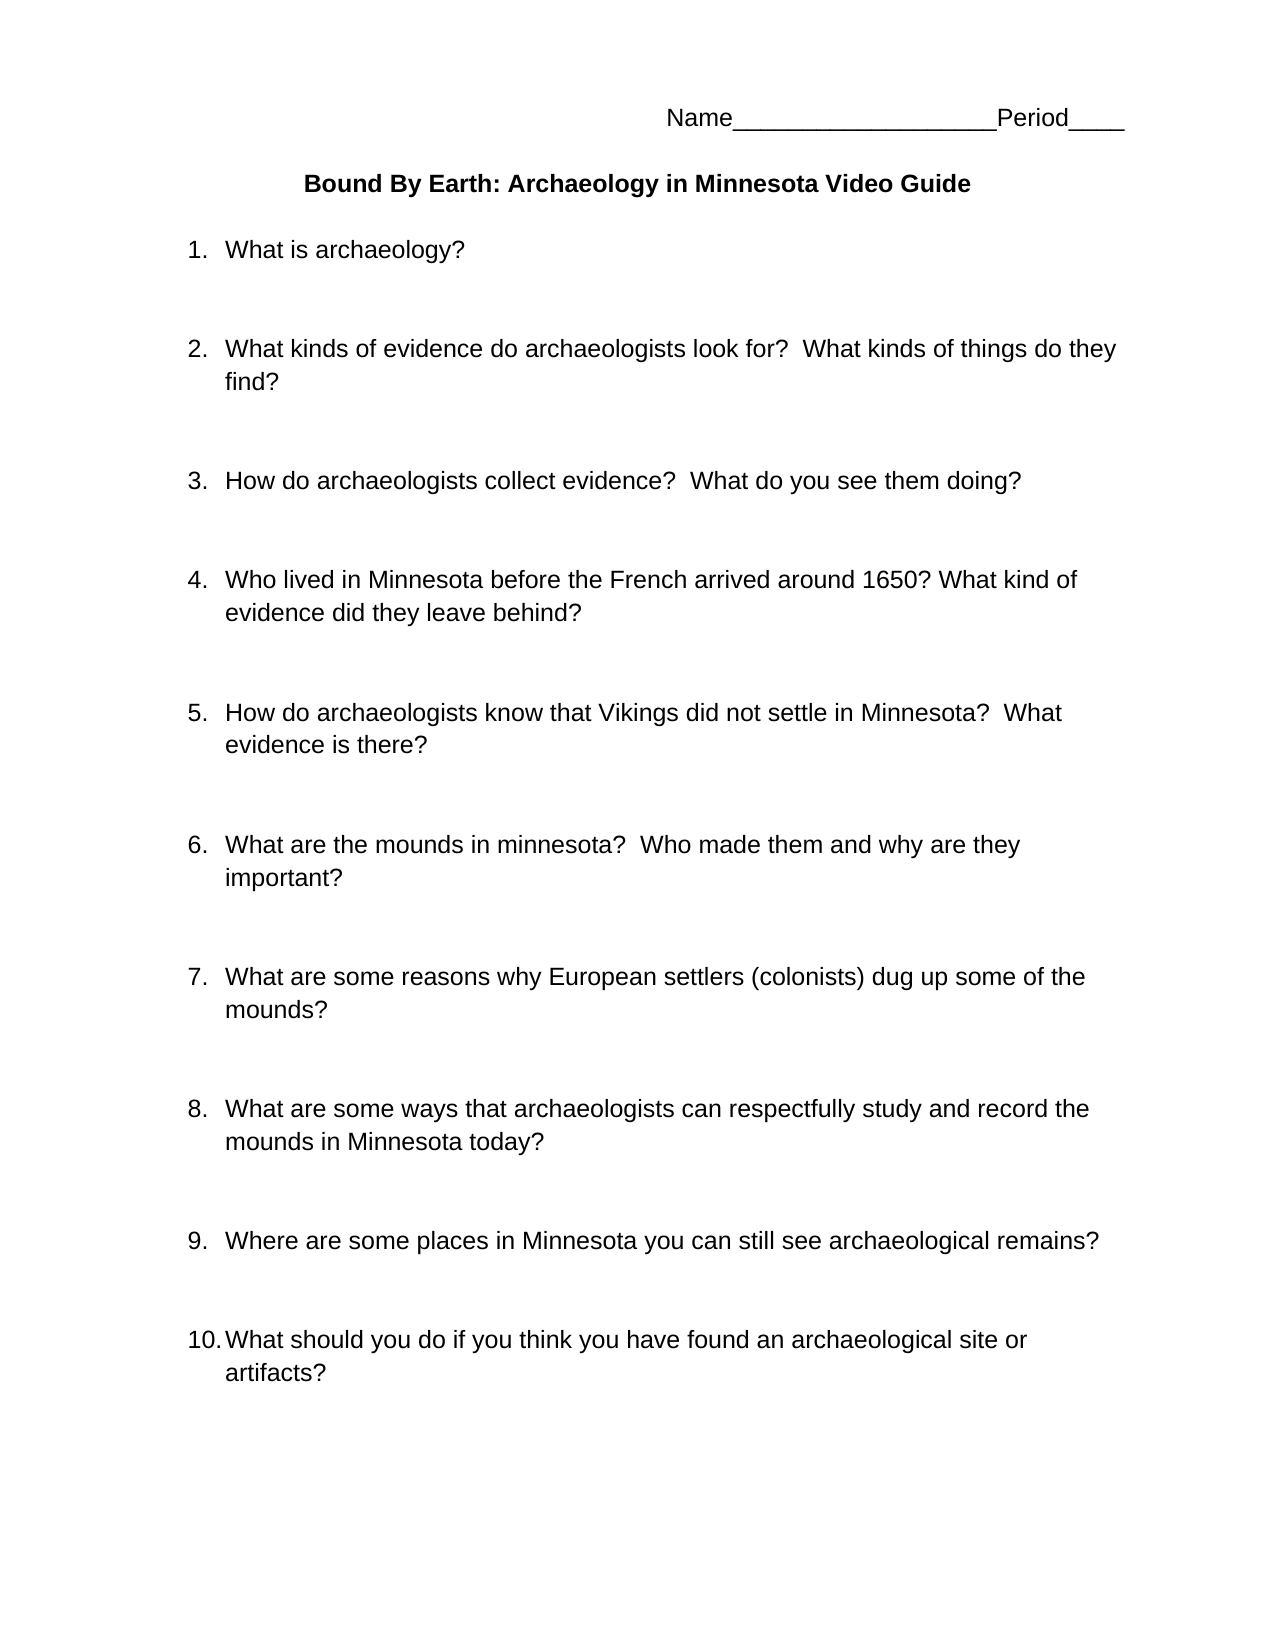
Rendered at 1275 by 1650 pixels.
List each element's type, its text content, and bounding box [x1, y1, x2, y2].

list What is archaeology? [187, 235, 1125, 264]
list How do archaeologists know that Vikings did not settle in Minnesota? What evidence is there? [187, 697, 1125, 759]
list Where are some places in Minnesota you can still see archaeological remains? [187, 1226, 1125, 1254]
list What kinds of evidence do archaeologists look for? What kinds of things do they find? [187, 334, 1125, 396]
text Bound By Earth: Archaeology in Minnesota Video Guide [150, 169, 1125, 198]
list What are some reasons why European settlers (colonists) dug up some of the mounds? [187, 962, 1125, 1023]
list How do archaeologists collect evidence? What do you see them doing? [187, 466, 1125, 495]
list What are some ways that archaeologists can respectfully study and record the mounds in Minnesota today? [187, 1094, 1125, 1156]
list Who lived in Minnesota before the French arrived around 1650? What kind of evidence did they leave behind? [187, 565, 1125, 627]
list What are the mounds in minnesota? Who made them and why are they important? [187, 829, 1125, 891]
text Name___________________Period____ [150, 103, 1125, 132]
list What should you do if you think you have found an archaeological site or artifacts? [187, 1325, 1125, 1387]
